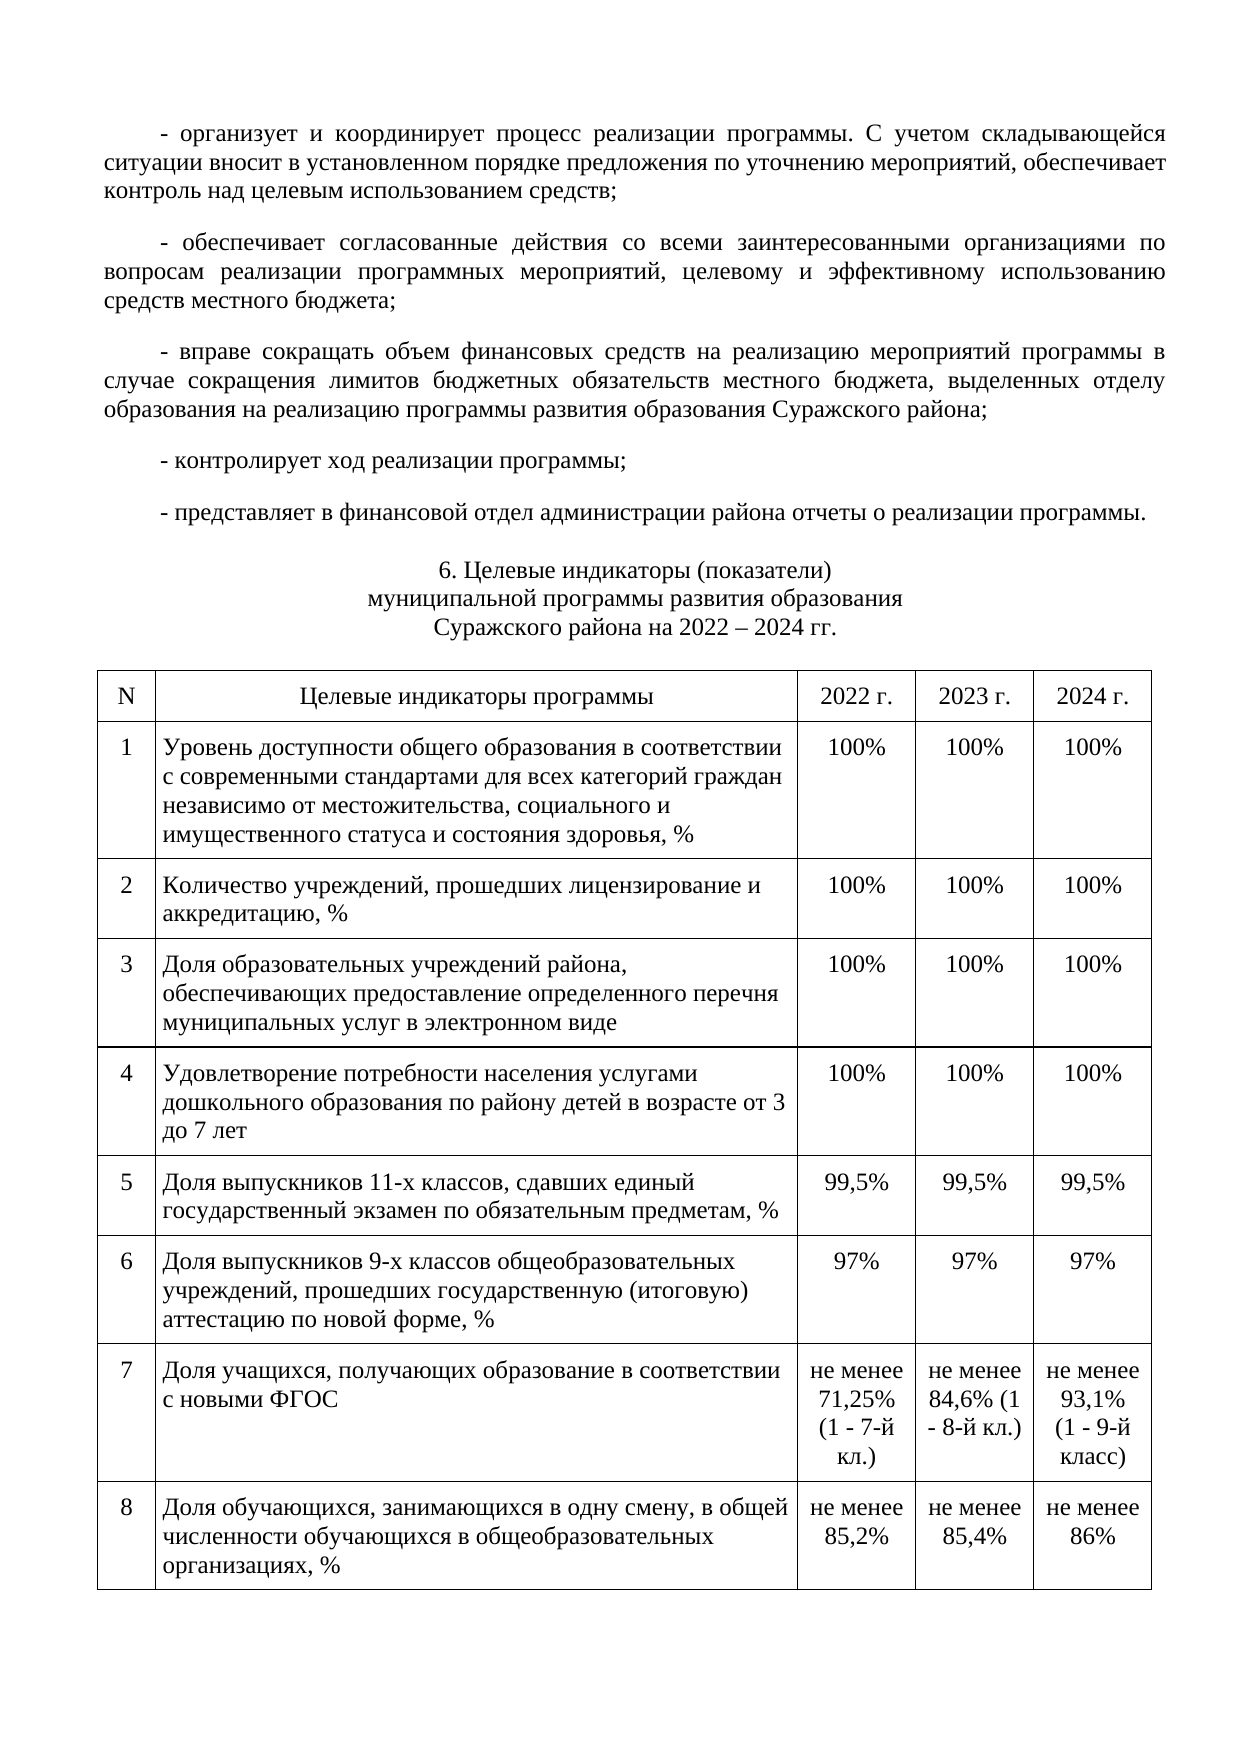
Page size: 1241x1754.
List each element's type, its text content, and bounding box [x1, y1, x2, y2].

table_cell 100% [798, 1048, 915, 1155]
table_cell 8 [98, 1482, 155, 1589]
table_cell 1 [98, 722, 155, 858]
table_cell 5 [98, 1156, 155, 1235]
table_cell 100% [916, 722, 1033, 858]
table_header Целевые индикаторы программы [156, 671, 797, 721]
table_cell 100% [1034, 939, 1151, 1046]
table_cell Доля выпускников 11-х классов, сдавших единый государственный экзамен по обязательным предметам, % [156, 1156, 797, 1235]
table_cell 3 [98, 939, 155, 1046]
table_cell Доля образовательных учреждений района, обеспечивающих предоставление определенного перечня муниципальных услуг в электронном виде [156, 939, 797, 1046]
table_cell Уровень доступности общего образования в соответствии с современными стандартами для всех категорий граждан независимо от местожительства, социального и имущественного статуса и состояния здоровья, % [156, 722, 797, 858]
table_cell 99,5% [798, 1156, 915, 1235]
table_cell не менее 93,1% (1 - 9-й класс) [1034, 1344, 1151, 1481]
table_cell 100% [916, 939, 1033, 1046]
table_cell 4 [98, 1048, 155, 1155]
table_cell не менее 71,25% (1 - 7-й кл.) [798, 1344, 915, 1481]
text Суражского района на 2022 – 2024 гг. [103, 612, 1167, 641]
table_cell Удовлетворение потребности населения услугами дошкольного образования по району детей в возрасте от 3 до 7 лет [156, 1048, 797, 1155]
table_cell 100% [1034, 722, 1151, 858]
text - вправе сокращать объем финансовых средств на реализацию мероприятий программы в случае сокращения лимитов бюджетных обязательств местного бюджета, выделенных отделу образования на реализацию программы развития образования Суражского района; [103, 336, 1167, 423]
table_cell 100% [798, 859, 915, 938]
table_cell не менее 86% [1034, 1482, 1151, 1589]
text 6. Целевые индикаторы (показатели) [103, 555, 1167, 583]
table_cell 6 [98, 1236, 155, 1343]
table_cell 2 [98, 859, 155, 938]
table_cell не менее 85,4% [916, 1482, 1033, 1589]
table_cell 97% [798, 1236, 915, 1343]
table_cell Доля учащихся, получающих образование в соответствии с новыми ФГОС [156, 1344, 797, 1481]
text - контролирует ход реализации программы; [103, 446, 1167, 474]
text муниципальной программы развития образования [103, 583, 1167, 612]
text - обеспечивает согласованные действия со всеми заинтересованными организациями по вопросам реализации программных мероприятий, целевому и эффективному использованию средств местного бюджета; [103, 227, 1167, 313]
table_cell Доля обучающихся, занимающихся в одну смену, в общей численности обучающихся в общеобразовательных организациях, % [156, 1482, 797, 1589]
text - представляет в финансовой отдел администрации района отчеты о реализации программы. [103, 497, 1167, 526]
table_cell 99,5% [916, 1156, 1033, 1235]
table_header N [98, 671, 155, 721]
table_cell 100% [916, 859, 1033, 938]
table_cell не менее 85,2% [798, 1482, 915, 1589]
table_header 2024 г. [1034, 671, 1151, 721]
table_header 2023 г. [916, 671, 1033, 721]
table_cell 100% [1034, 1048, 1151, 1155]
table_cell 99,5% [1034, 1156, 1151, 1235]
table_header 2022 г. [798, 671, 915, 721]
table_cell 100% [798, 939, 915, 1046]
table_cell 7 [98, 1344, 155, 1481]
text - организует и координирует процесс реализации программы. С учетом складывающейся ситуации вносит в установленном порядке предложения по уточнению мероприятий, обеспечивает контроль над целевым использованием средств; [103, 118, 1167, 204]
table_cell 100% [1034, 859, 1151, 938]
table_cell Количество учреждений, прошедших лицензирование и аккредитацию, % [156, 859, 797, 938]
table_cell 97% [1034, 1236, 1151, 1343]
table_cell 100% [916, 1048, 1033, 1155]
table_cell Доля выпускников 9-х классов общеобразовательных учреждений, прошедших государственную (итоговую) аттестацию по новой форме, % [156, 1236, 797, 1343]
table_cell не менее 84,6% (1 - 8-й кл.) [916, 1344, 1033, 1481]
table_cell 97% [916, 1236, 1033, 1343]
table_cell 100% [798, 722, 915, 858]
